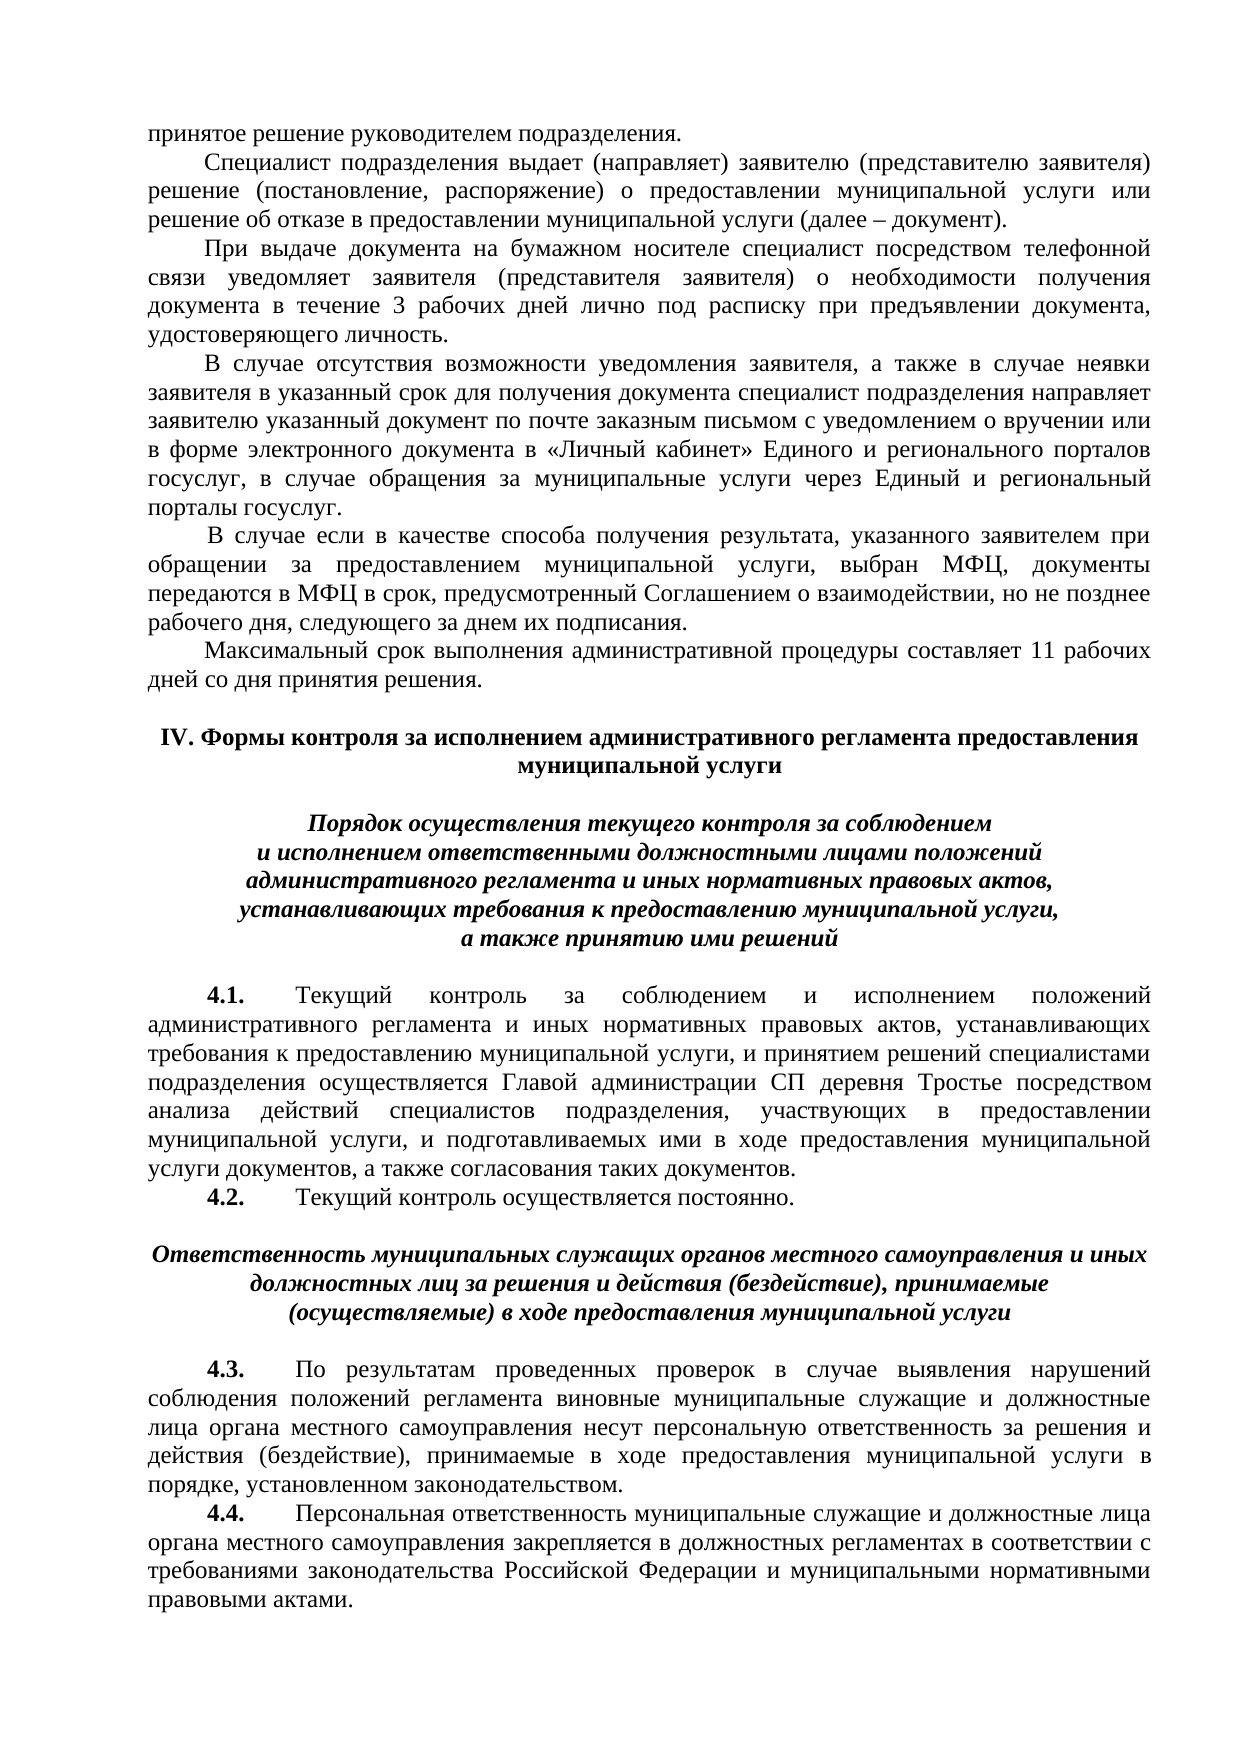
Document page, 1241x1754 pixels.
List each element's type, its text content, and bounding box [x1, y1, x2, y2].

text Порядок осуществления текущего контроля за соблюдением [148, 808, 1152, 837]
text IV. Формы контроля за исполнением административного регламента предоставления муниципальной услуги [148, 722, 1152, 779]
text При выдаче документа на бумажном носителе специалист посредством телефонной связи уведомляет заявителя (представителя заявителя) о необходимости получения документа в течение 3 рабочих дней лично под расписку при предъявлении документа, удостоверяющего личность. [148, 233, 1152, 348]
text В случае если в качестве способа получения результата, указанного заявителем при обращении за предоставлением муниципальной услуги, выбран МФЦ, документы передаются в МФЦ в срок, предусмотренный Соглашением о взаимодействии, но не позднее рабочего дня, следующего за днем их подписания. [148, 521, 1152, 636]
list Текущий контроль осуществляется постоянно. [148, 1182, 1152, 1211]
text Максимальный срок выполнения административной процедуры составляет 11 рабочих дней со дня принятия решения. [148, 636, 1152, 693]
list Персональная ответственность муниципальные служащие и должностные лица органа местного самоуправления закрепляется в должностных регламентах в соответствии с требованиями законодательства Российской Федерации и муниципальными нормативными правовыми актами. [148, 1498, 1152, 1613]
text административного регламента и иных нормативных правовых актов, устанавливающих требования к предоставлению муниципальной услуги, [148, 866, 1152, 923]
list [148, 118, 1152, 147]
text и исполнением ответственными должностными лицами положений [148, 837, 1152, 866]
text В случае отсутствия возможности уведомления заявителя, а также в случае неявки заявителя в указанный срок для получения документа специалист подразделения направляет заявителю указанный документ по почте заказным письмом с уведомлением о вручении или в форме электронного документа в «Личный кабинет» Единого и регионального порталов госуслуг, в случае обращения за муниципальные услуги через Единый и региональный порталы госуслуг. [148, 348, 1152, 521]
text Специалист подразделения выдает (направляет) заявителю (представителю заявителя) решение (постановление, распоряжение) о предоставлении муниципальной услуги или решение об отказе в предоставлении муниципальной услуги (далее – документ). [148, 147, 1152, 233]
list Текущий контроль за соблюдением и исполнением положений административного регламента и иных нормативных правовых актов, устанавливающих требования к предоставлению муниципальной услуги, и принятием решений специалистами подразделения осуществляется Главой администрации СП деревня Тростье посредством анализа действий специалистов подразделения, участвующих в предоставлении муниципальной услуги, и подготавливаемых ими в ходе предоставления муниципальной услуги документов, а также согласования таких документов. [148, 981, 1152, 1182]
text Ответственность муниципальных служащих органов местного самоуправления и иных должностных лиц за решения и действия (бездействие), принимаемые (осуществляемые) в ходе предоставления муниципальной услуги [148, 1239, 1152, 1326]
text а также принятию ими решений [148, 923, 1152, 952]
list По результатам проведенных проверок в случае выявления нарушений соблюдения положений регламента виновные муниципальные служащие и должностные лица органа местного самоуправления несут персональную ответственность за решения и действия (бездействие), принимаемые в ходе предоставления муниципальной услуги в порядке, установленном законодательством. [148, 1354, 1152, 1498]
